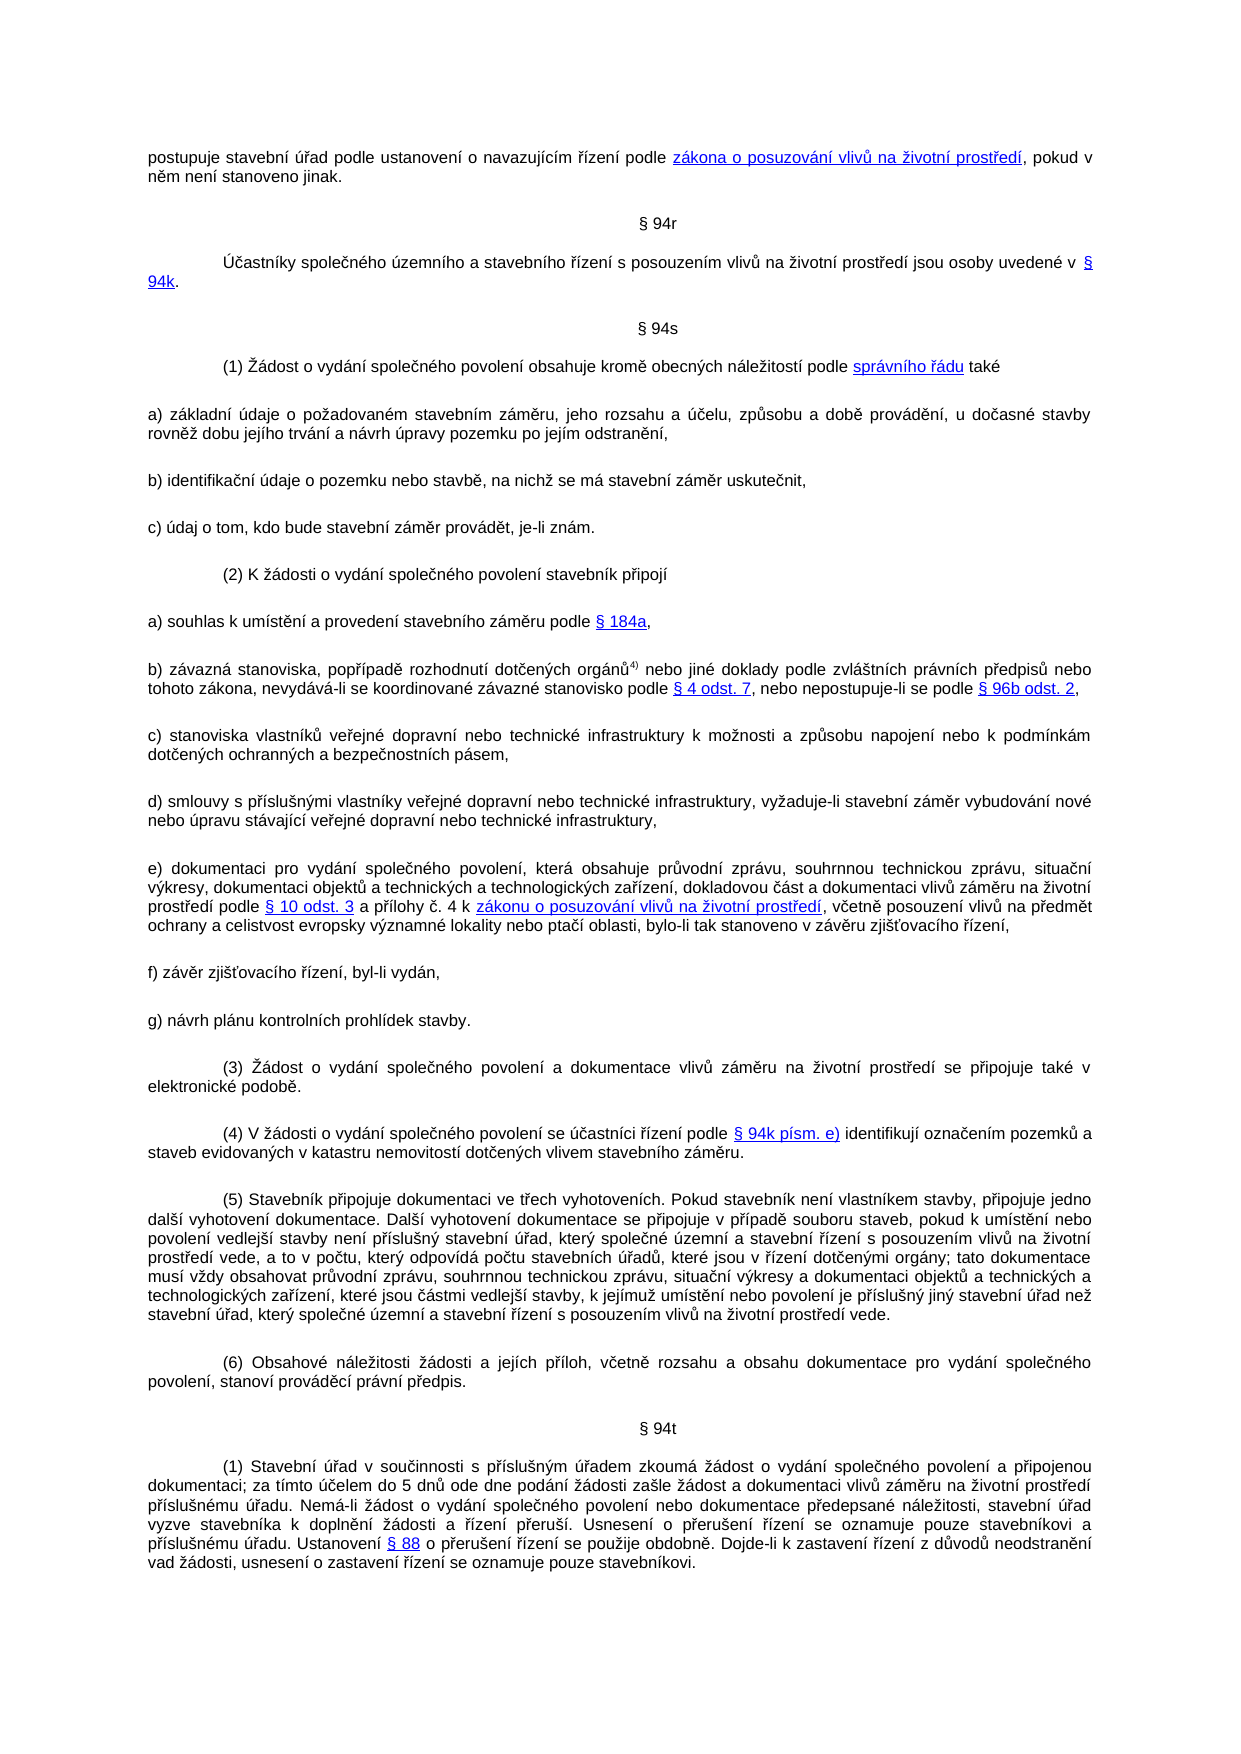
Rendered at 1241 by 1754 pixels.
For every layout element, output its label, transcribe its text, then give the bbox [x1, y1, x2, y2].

text Účastníky společného územního a stavebního řízení s posouzením vlivů na životní prostředí jsou osoby uvedené v § 94k. [148, 252, 1092, 291]
text § 94s [148, 319, 1092, 338]
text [148, 148, 1092, 186]
text c) stanoviska vlastníků veřejné dopravní nebo technické infrastruktury k možnosti a způsobu napojení nebo k podmínkám dotčených ochranných a bezpečnostních pásem, [148, 726, 1092, 764]
text § 94r [148, 214, 1092, 233]
text (5) Stavebník připojuje dokumentaci ve třech vyhotoveních. Pokud stavebník není vlastníkem stavby, připojuje jedno další vyhotovení dokumentace. Další vyhotovení dokumentace se připojuje v případě souboru staveb, pokud k umístění nebo povolení vedlejší stavby není příslušný stavební úřad, který společné územní a stavební řízení s posouzením vlivů na životní prostředí vede, a to v počtu, který odpovídá počtu stavebních úřadů, které jsou v řízení dotčenými orgány; tato dokumentace musí vždy obsahovat průvodní zprávu, souhrnnou technickou zprávu, situační výkresy a dokumentaci objektů a technických a technologických zařízení, které jsou částmi vedlejší stavby, k jejímuž umístění nebo povolení je příslušný jiný stavební úřad než stavební úřad, který společné územní a stavební řízení s posouzením vlivů na životní prostředí vede. [148, 1190, 1092, 1324]
text f) závěr zjišťovacího řízení, byl-li vydán, [148, 963, 1092, 982]
text g) návrh plánu kontrolních prohlídek stavby. [148, 1010, 1092, 1029]
text (4) V žádosti o vydání společného povolení se účastníci řízení podle § 94k písm. e) identifikují označením pozemků a staveb evidovaných v katastru nemovitostí dotčených vlivem stavebního záměru. [148, 1124, 1092, 1162]
text c) údaj o tom, kdo bude stavební záměr provádět, je-li znám. [148, 518, 1092, 537]
text (1) Žádost o vydání společného povolení obsahuje kromě obecných náležitostí podle správního řádu také [148, 357, 1092, 376]
text § 94t [148, 1419, 1092, 1438]
text d) smlouvy s příslušnými vlastníky veřejné dopravní nebo technické infrastruktury, vyžaduje-li stavební záměr vybudování nové nebo úpravu stávající veřejné dopravní nebo technické infrastruktury, [148, 792, 1092, 830]
text b) identifikační údaje o pozemku nebo stavbě, na nichž se má stavební záměr uskutečnit, [148, 471, 1092, 490]
text (1) Stavební úřad v součinnosti s příslušným úřadem zkoumá žádost o vydání společného povolení a připojenou dokumentaci; za tímto účelem do 5 dnů ode dne podání žádosti zašle žádost a dokumentaci vlivů záměru na životní prostředí příslušnému úřadu. Nemá-li žádost o vydání společného povolení nebo dokumentace předepsané náležitosti, stavební úřad vyzve stavebníka k doplnění žádosti a řízení přeruší. Usnesení o přerušení řízení se oznamuje pouze stavebníkovi a příslušnému úřadu. Ustanovení § 88 o přerušení řízení se použije obdobně. Dojde-li k zastavení řízení z důvodů neodstranění vad žádosti, usnesení o zastavení řízení se oznamuje pouze stavebníkovi. [148, 1457, 1092, 1572]
text (3) Žádost o vydání společného povolení a dokumentace vlivů záměru na životní prostředí se připojuje také v elektronické podobě. [148, 1057, 1092, 1096]
text b) závazná stanoviska, popřípadě rozhodnutí dotčených orgánů4) nebo jiné doklady podle zvláštních právních předpisů nebo tohoto zákona, nevydává-li se koordinované závazné stanovisko podle § 4 odst. 7, nebo nepostupuje-li se podle § 96b odst. 2, [148, 659, 1092, 698]
text a) základní údaje o požadovaném stavebním záměru, jeho rozsahu a účelu, způsobu a době provádění, u dočasné stavby rovněž dobu jejího trvání a návrh úpravy pozemku po jejím odstranění, [148, 404, 1092, 443]
text (2) K žádosti o vydání společného povolení stavebník připojí [148, 565, 1092, 584]
text e) dokumentaci pro vydání společného povolení, která obsahuje průvodní zprávu, souhrnnou technickou zprávu, situační výkresy, dokumentaci objektů a technických a technologických zařízení, dokladovou část a dokumentaci vlivů záměru na životní prostředí podle § 10 odst. 3 a přílohy č. 4 k zákonu o posuzování vlivů na životní prostředí, včetně posouzení vlivů na předmět ochrany a celistvost evropsky významné lokality nebo ptačí oblasti, bylo-li tak stanoveno v závěru zjišťovacího řízení, [148, 858, 1092, 935]
text a) souhlas k umístění a provedení stavebního záměru podle § 184a, [148, 612, 1092, 631]
text (6) Obsahové náležitosti žádosti a jejích příloh, včetně rozsahu a obsahu dokumentace pro vydání společného povolení, stanoví prováděcí právní předpis. [148, 1352, 1092, 1391]
